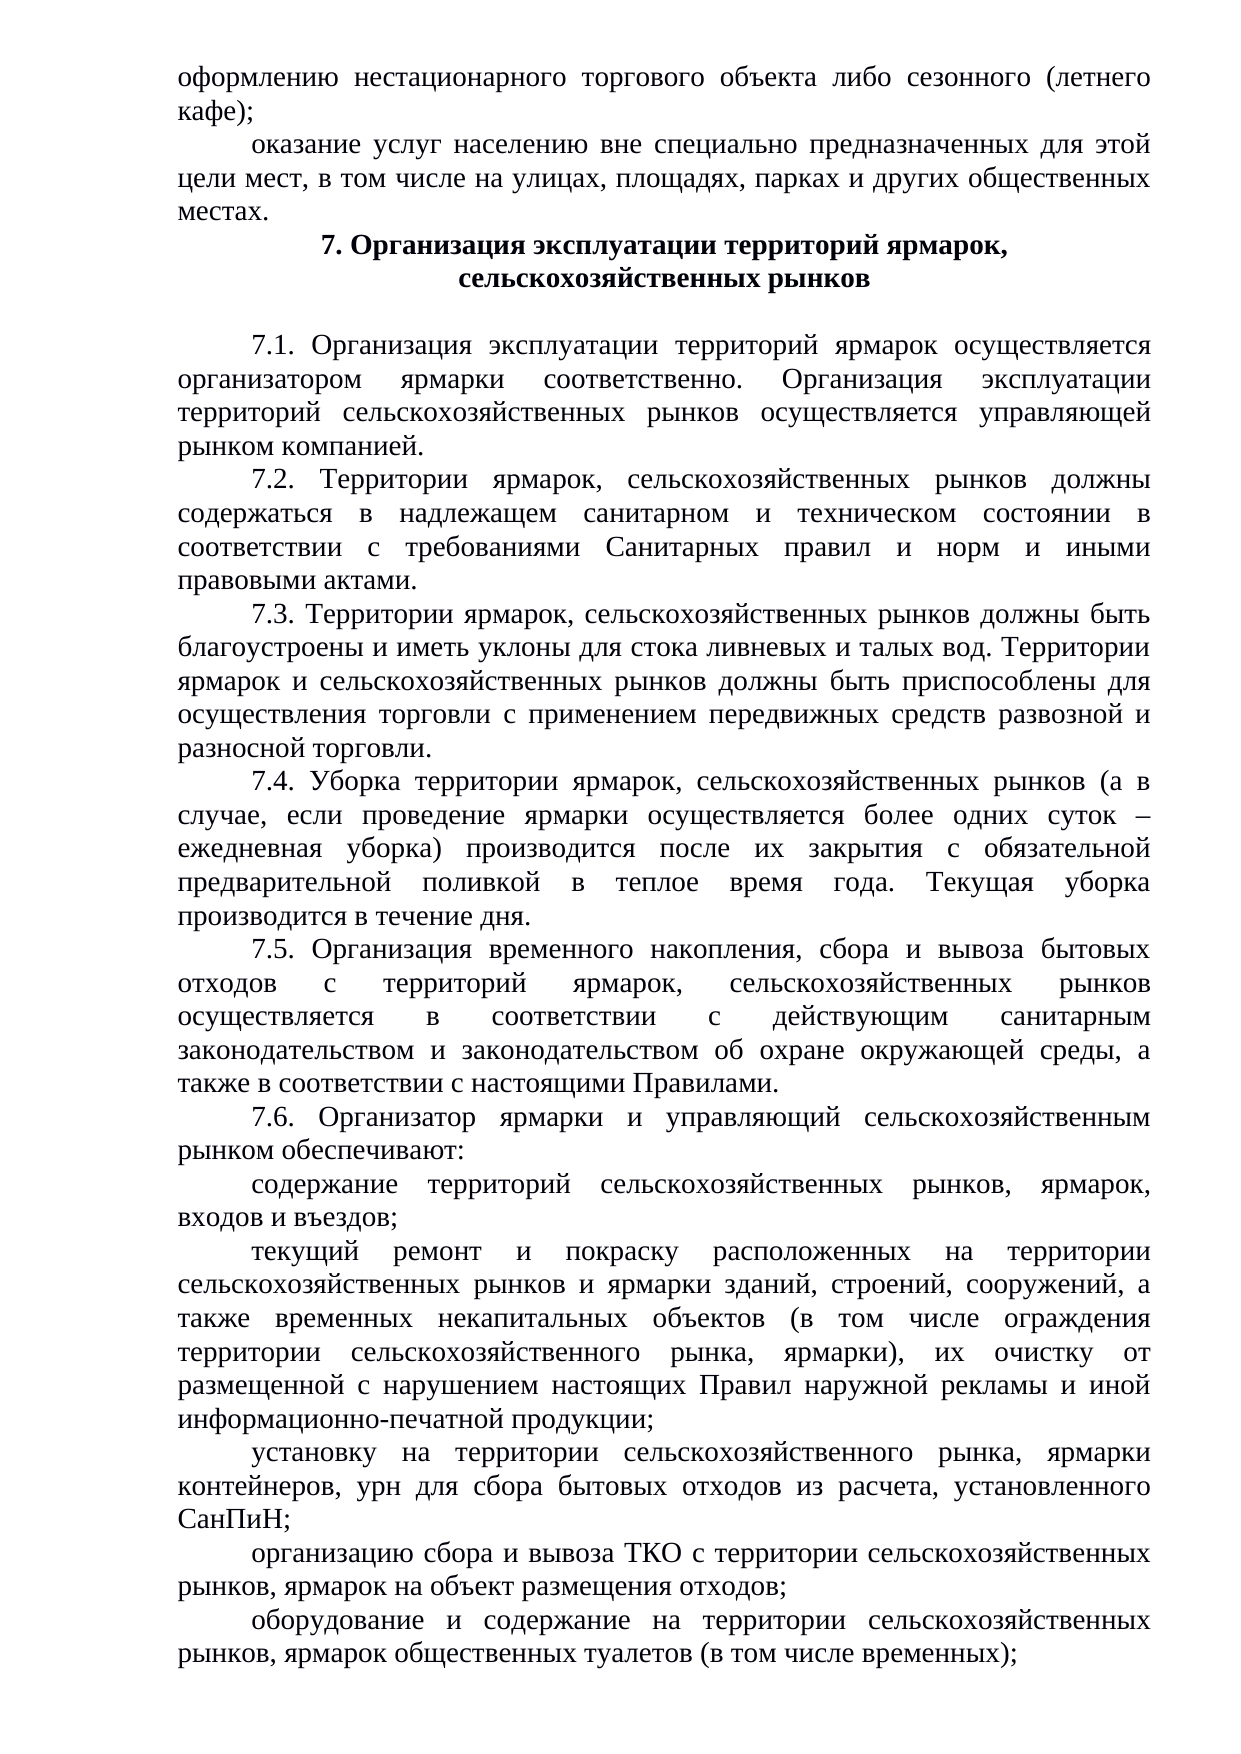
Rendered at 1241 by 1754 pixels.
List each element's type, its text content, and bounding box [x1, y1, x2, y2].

text текущий ремонт и покраску расположенных на территории сельскохозяйственных рынков и ярмарки зданий, строений, сооружений, а также временных некапитальных объектов (в том числе ограждения территории сельскохозяйственного рынка, ярмарки), их очистку от размещенной с нарушением настоящих Правил наружной рекламы и иной информационно-печатной продукции; [177, 1233, 1152, 1434]
text оказание услуг населению вне специально предназначенных для этой цели мест, в том числе на улицах, площадях, парках и других общественных местах. [177, 126, 1152, 227]
text 7.1. Организация эксплуатации территорий ярмарок осуществляется организатором ярмарки соответственно. Организация эксплуатации территорий сельскохозяйственных рынков осуществляется управляющей рынком компанией. [177, 327, 1152, 462]
text 7. Организация эксплуатации территорий ярмарок, сельскохозяйственных рынков [177, 227, 1152, 294]
text содержание территорий сельскохозяйственных рынков, ярмарок, входов и въездов; [177, 1166, 1152, 1233]
text 7.5. Организация временного накопления, сбора и вывоза бытовых отходов с территорий ярмарок, сельскохозяйственных рынков осуществляется в соответствии с действующим санитарным законодательством и законодательством об охране окружающей среды, а также в соответствии с настоящими Правилами. [177, 931, 1152, 1099]
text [177, 59, 1152, 126]
text 7.3. Территории ярмарок, сельскохозяйственных рынков должны быть благоустроены и иметь уклоны для стока ливневых и талых вод. Территории ярмарок и сельскохозяйственных рынков должны быть приспособлены для осуществления торговли с применением передвижных средств развозной и разносной торговли. [177, 596, 1152, 763]
text 7.4. Уборка территории ярмарок, сельскохозяйственных рынков (а в случае, если проведение ярмарки осуществляется более одних суток – ежедневная уборка) производится после их закрытия с обязательной предварительной поливкой в теплое время года. Текущая уборка производится в течение дня. [177, 763, 1152, 931]
text организацию сбора и вывоза ТКО с территории сельскохозяйственных рынков, ярмарок на объект размещения отходов; [177, 1535, 1152, 1602]
text 7.2. Территории ярмарок, сельскохозяйственных рынков должны содержаться в надлежащем санитарном и техническом состоянии в соответствии с требованиями Санитарных правил и норм и иными правовыми актами. [177, 462, 1152, 596]
text установку на территории сельскохозяйственного рынка, ярмарки контейнеров, урн для сбора бытовых отходов из расчета, установленного СанПиН; [177, 1434, 1152, 1535]
text оборудование и содержание на территории сельскохозяйственных рынков, ярмарок общественных туалетов (в том числе временных); [177, 1602, 1152, 1669]
text 7.6. Организатор ярмарки и управляющий сельскохозяйственным рынком обеспечивают: [177, 1099, 1152, 1166]
